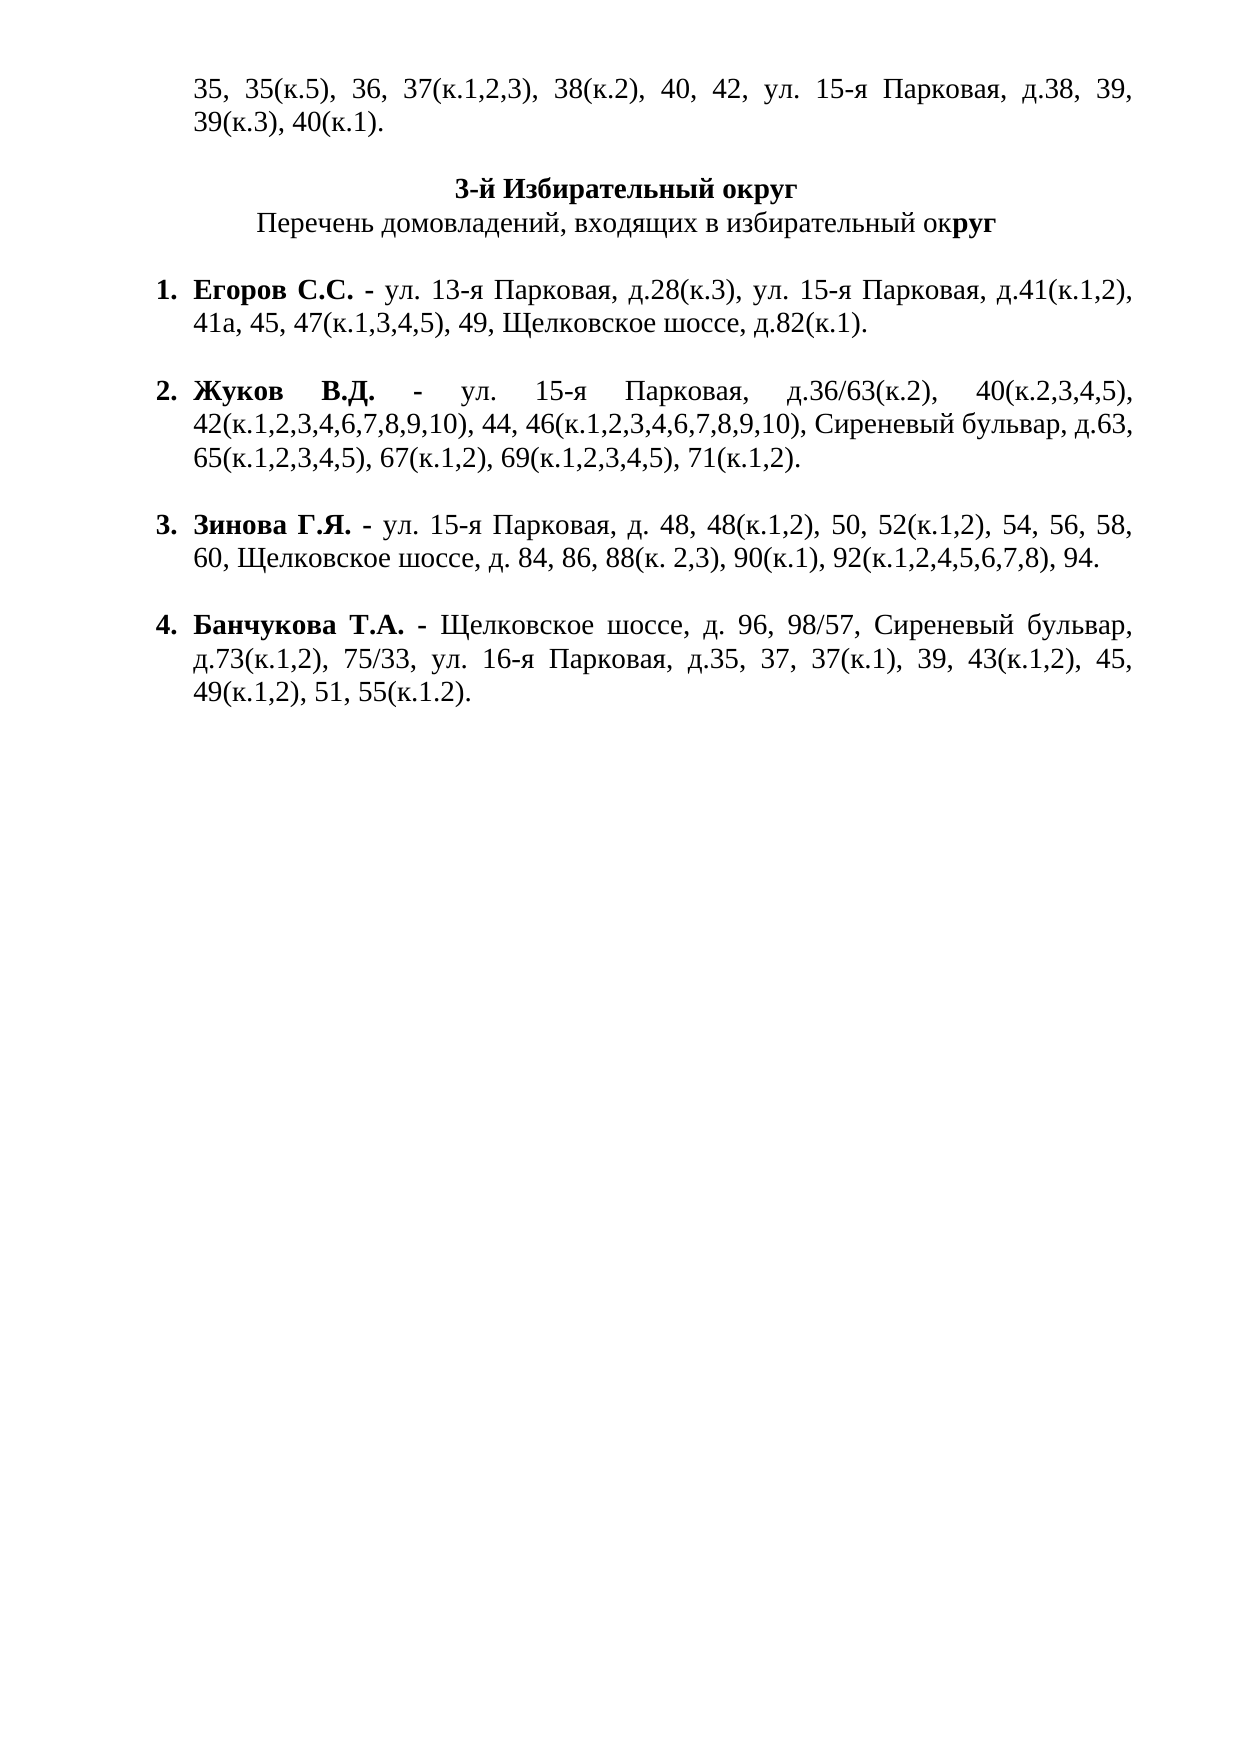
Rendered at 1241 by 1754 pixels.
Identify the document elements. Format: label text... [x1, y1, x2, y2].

text Перечень домовладений, входящих в избирательный округ [118, 205, 1134, 238]
text 3-й Избирательный округ [118, 171, 1134, 205]
list Жуков В.Д. - ул. 15-я Парковая, д.36/63(к.2), 40(к.2,3,4,5), 42(к.1,2,3,4,6,7,8,9,10), 44, 46(к.1,2,3,4,6,7,8,9,10), Сиреневый бульвар, д.63, 65(к.1,2,3,4,5), 67(к.1,2), 69(к.1,2,3,4,5), 71(к.1,2). [156, 373, 1134, 473]
list Егоров С.С. - ул. 13-я Парковая, д.28(к.3), ул. 15-я Парковая, д.41(к.1,2), 41а, 45, 47(к.1,3,4,5), 49, Щелковское шоссе, д.82(к.1). [156, 272, 1134, 339]
list Банчукова Т.А. - Щелковское шоссе, д. 96, 98/57, Сиреневый бульвар, д.73(к.1,2), 75/33, ул. 16-я Парковая, д.35, 37, 37(к.1), 39, 43(к.1,2), 45, 49(к.1,2), 51, 55(к.1.2). [156, 607, 1134, 708]
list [156, 71, 1134, 138]
list Зинова Г.Я. - ул. 15-я Парковая, д. 48, 48(к.1,2), 50, 52(к.1,2), 54, 56, 58, 60, Щелковское шоссе, д. 84, 86, 88(к. 2,3), 90(к.1), 92(к.1,2,4,5,6,7,8), 94. [156, 507, 1134, 574]
